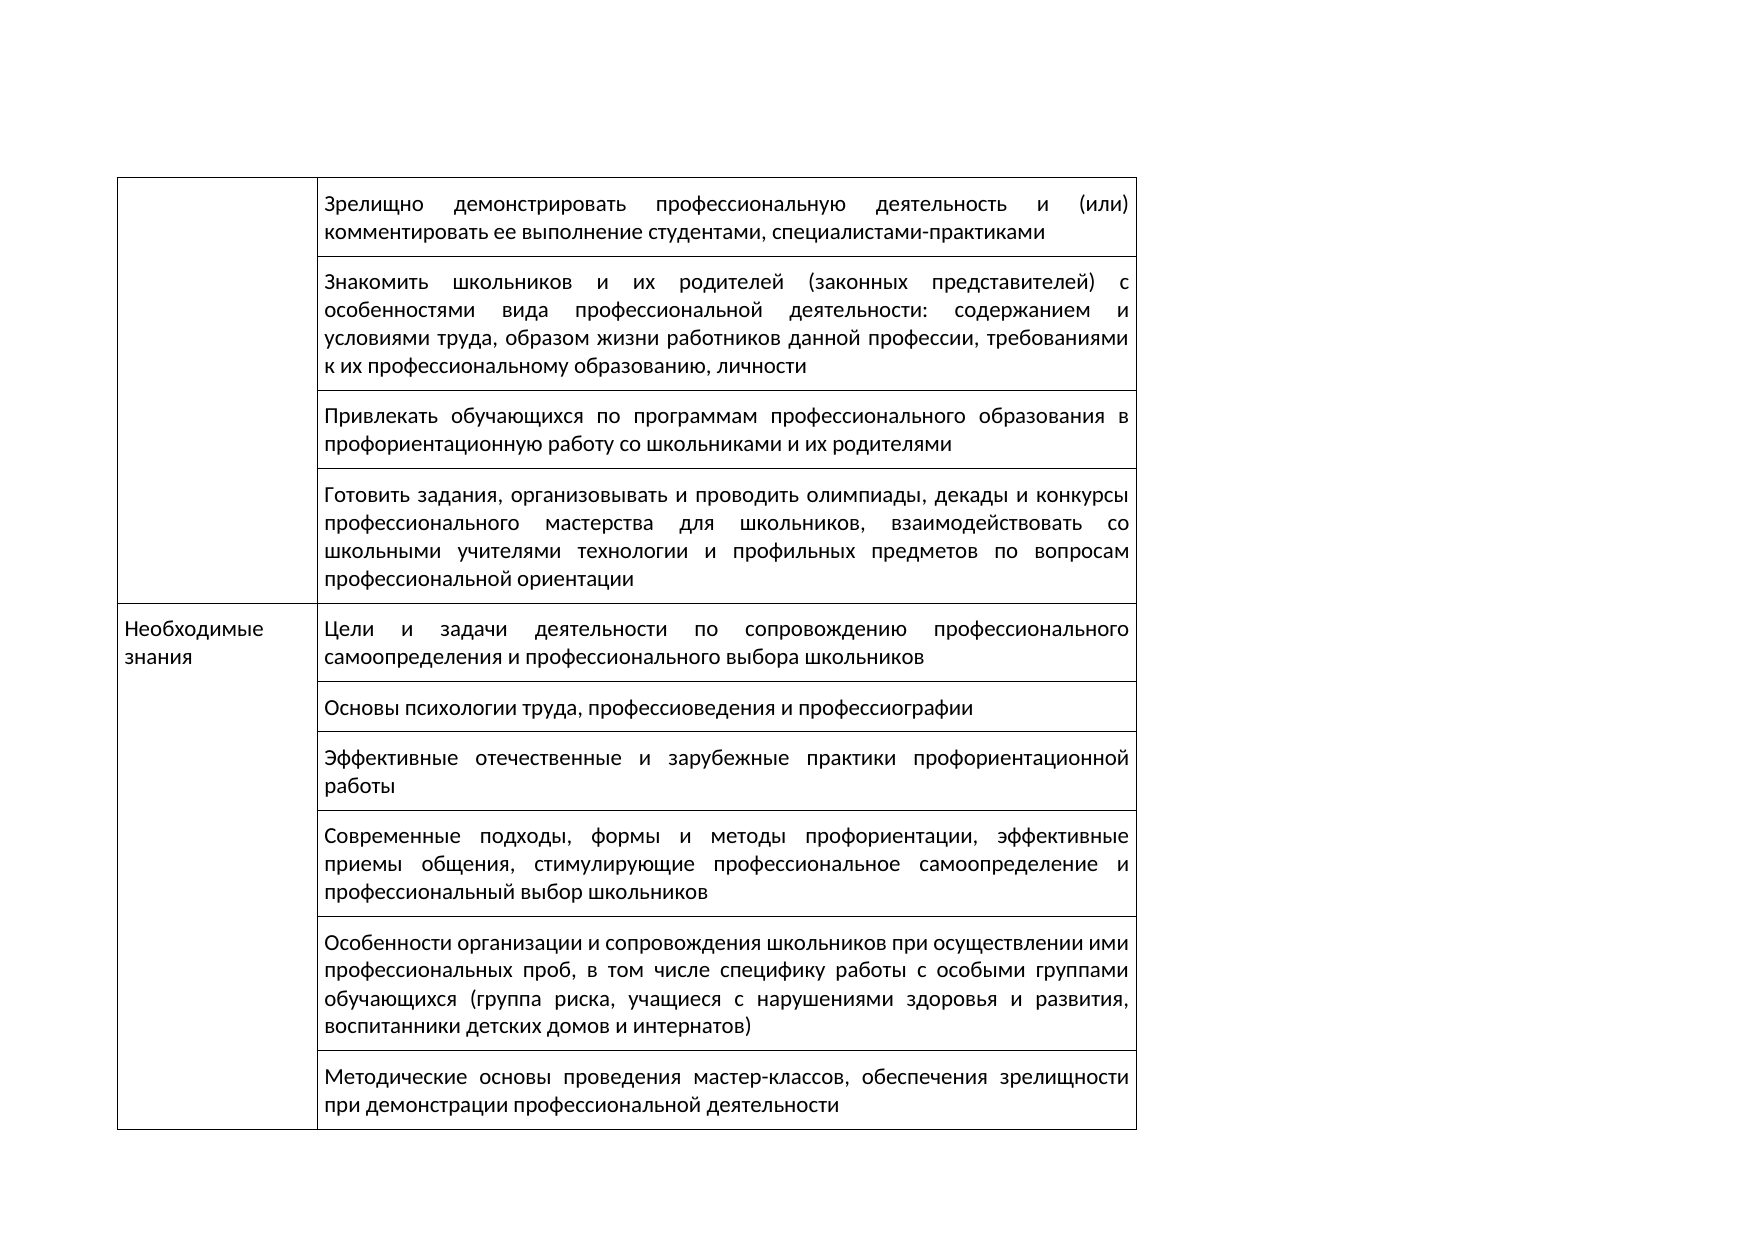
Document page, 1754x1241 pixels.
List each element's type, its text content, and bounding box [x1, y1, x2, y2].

table_cell Зрелищно демонстрировать профессиональную деятельность и (или) комментировать ее выполнение студентами, специалистами-практиками [318, 178, 1136, 256]
table_cell Привлекать обучающихся по программам профессионального образования в профориентационную работу со школьниками и их родителями [318, 391, 1136, 468]
table_cell Эффективные отечественные и зарубежные практики профориентационной работы [318, 732, 1136, 809]
table_cell Необходимые знания [118, 604, 317, 1129]
table_cell Особенности организации и сопровождения школьников при осуществлении ими профессиональных проб, в том числе специфику работы с особыми группами обучающихся (группа риска, учащиеся с нарушениями здоровья и развития, воспитанники детских домов и интернатов) [318, 917, 1136, 1050]
table_cell Современные подходы, формы и методы профориентации, эффективные приемы общения, стимулирующие профессиональное самоопределение и профессиональный выбор школьников [318, 811, 1136, 916]
table_cell Готовить задания, организовывать и проводить олимпиады, декады и конкурсы профессионального мастерства для школьников, взаимодействовать со школьными учителями технологии и профильных предметов по вопросам профессиональной ориентации [318, 469, 1136, 603]
table_cell Методические основы проведения мастер-классов, обеспечения зрелищности при демонстрации профессиональной деятельности [318, 1051, 1136, 1129]
table_cell Знакомить школьников и их родителей (законных представителей) с особенностями вида профессиональной деятельности: содержанием и условиями труда, образом жизни работников данной профессии, требованиями к их профессиональному образованию, личности [318, 257, 1136, 390]
table_cell Цели и задачи деятельности по сопровождению профессионального самоопределения и профессионального выбора школьников [318, 604, 1136, 681]
table_cell Основы психологии труда, профессиоведения и профессиографии [318, 682, 1136, 731]
